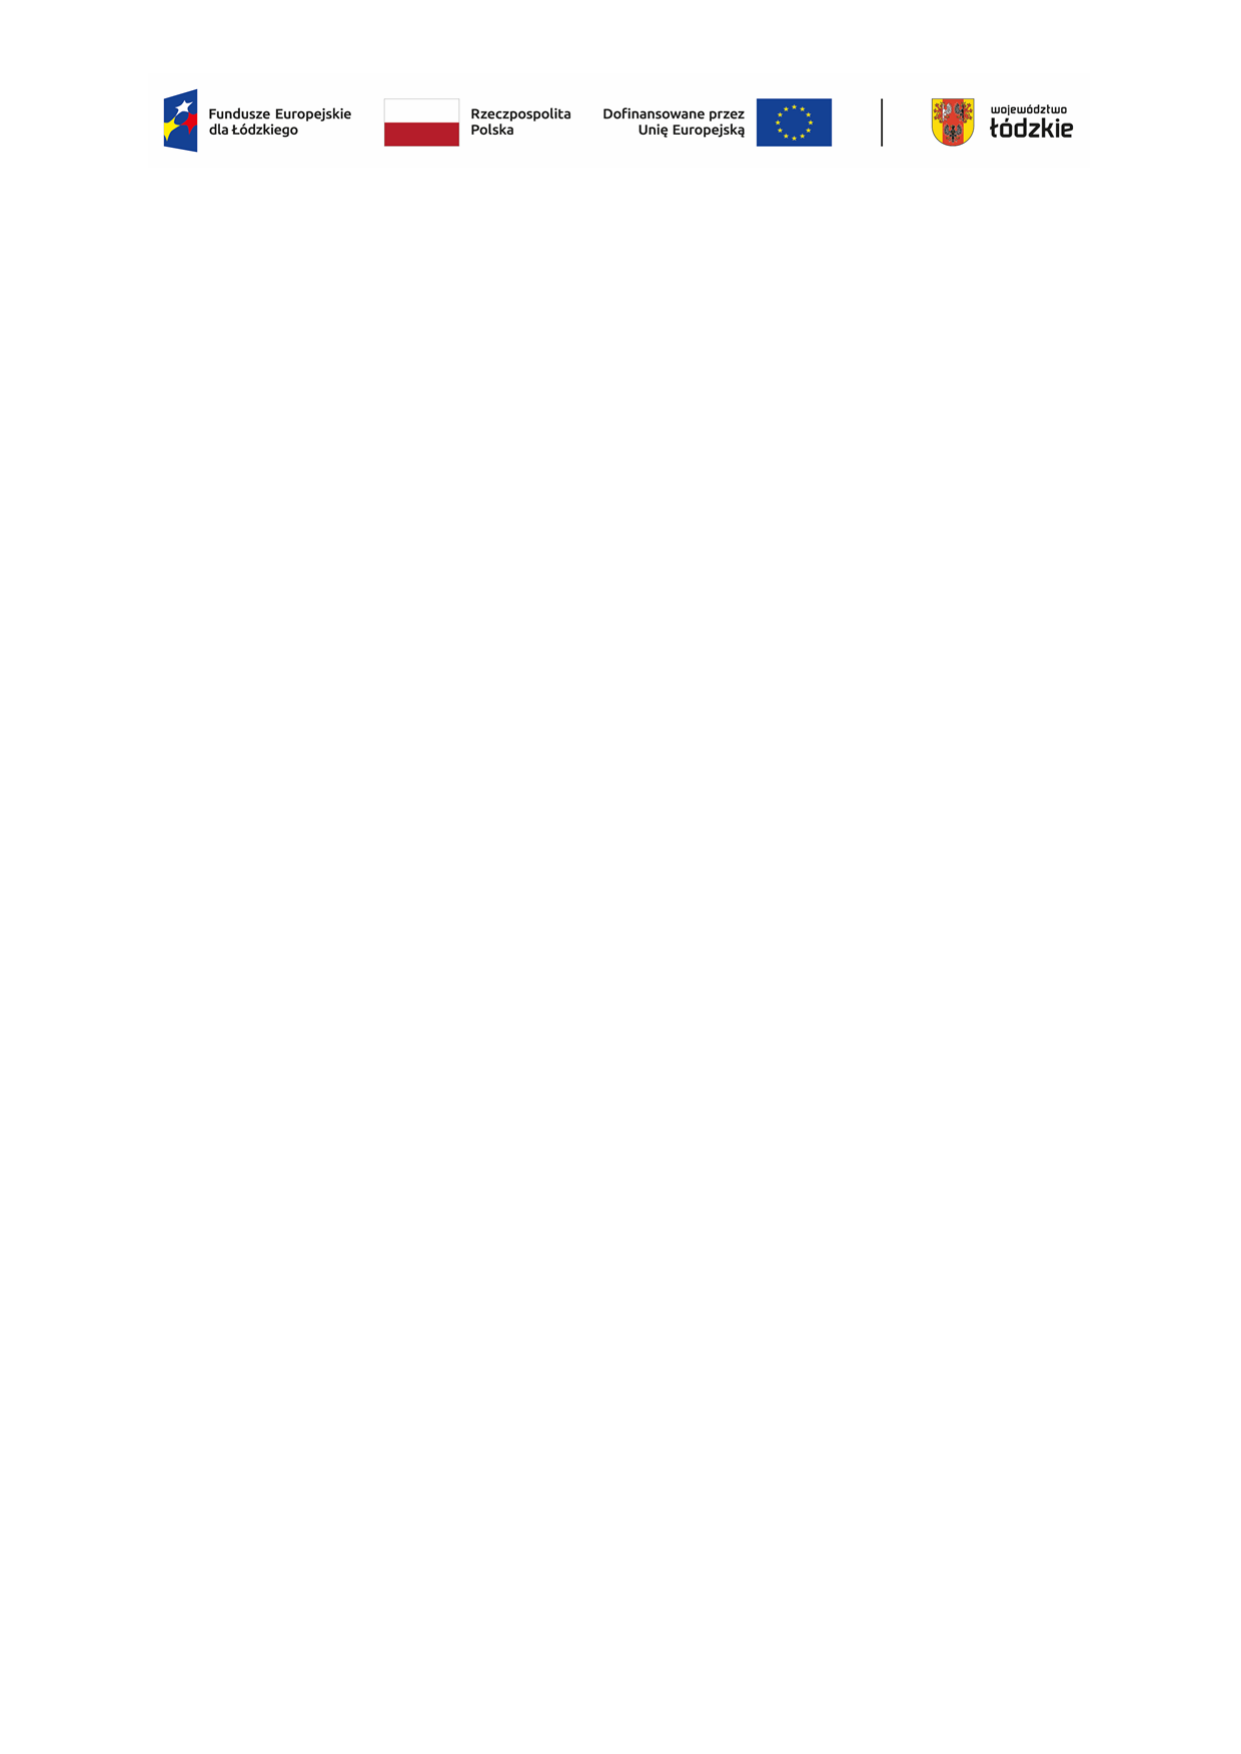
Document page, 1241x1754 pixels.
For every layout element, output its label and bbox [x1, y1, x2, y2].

picture [147, 73, 1090, 168]
